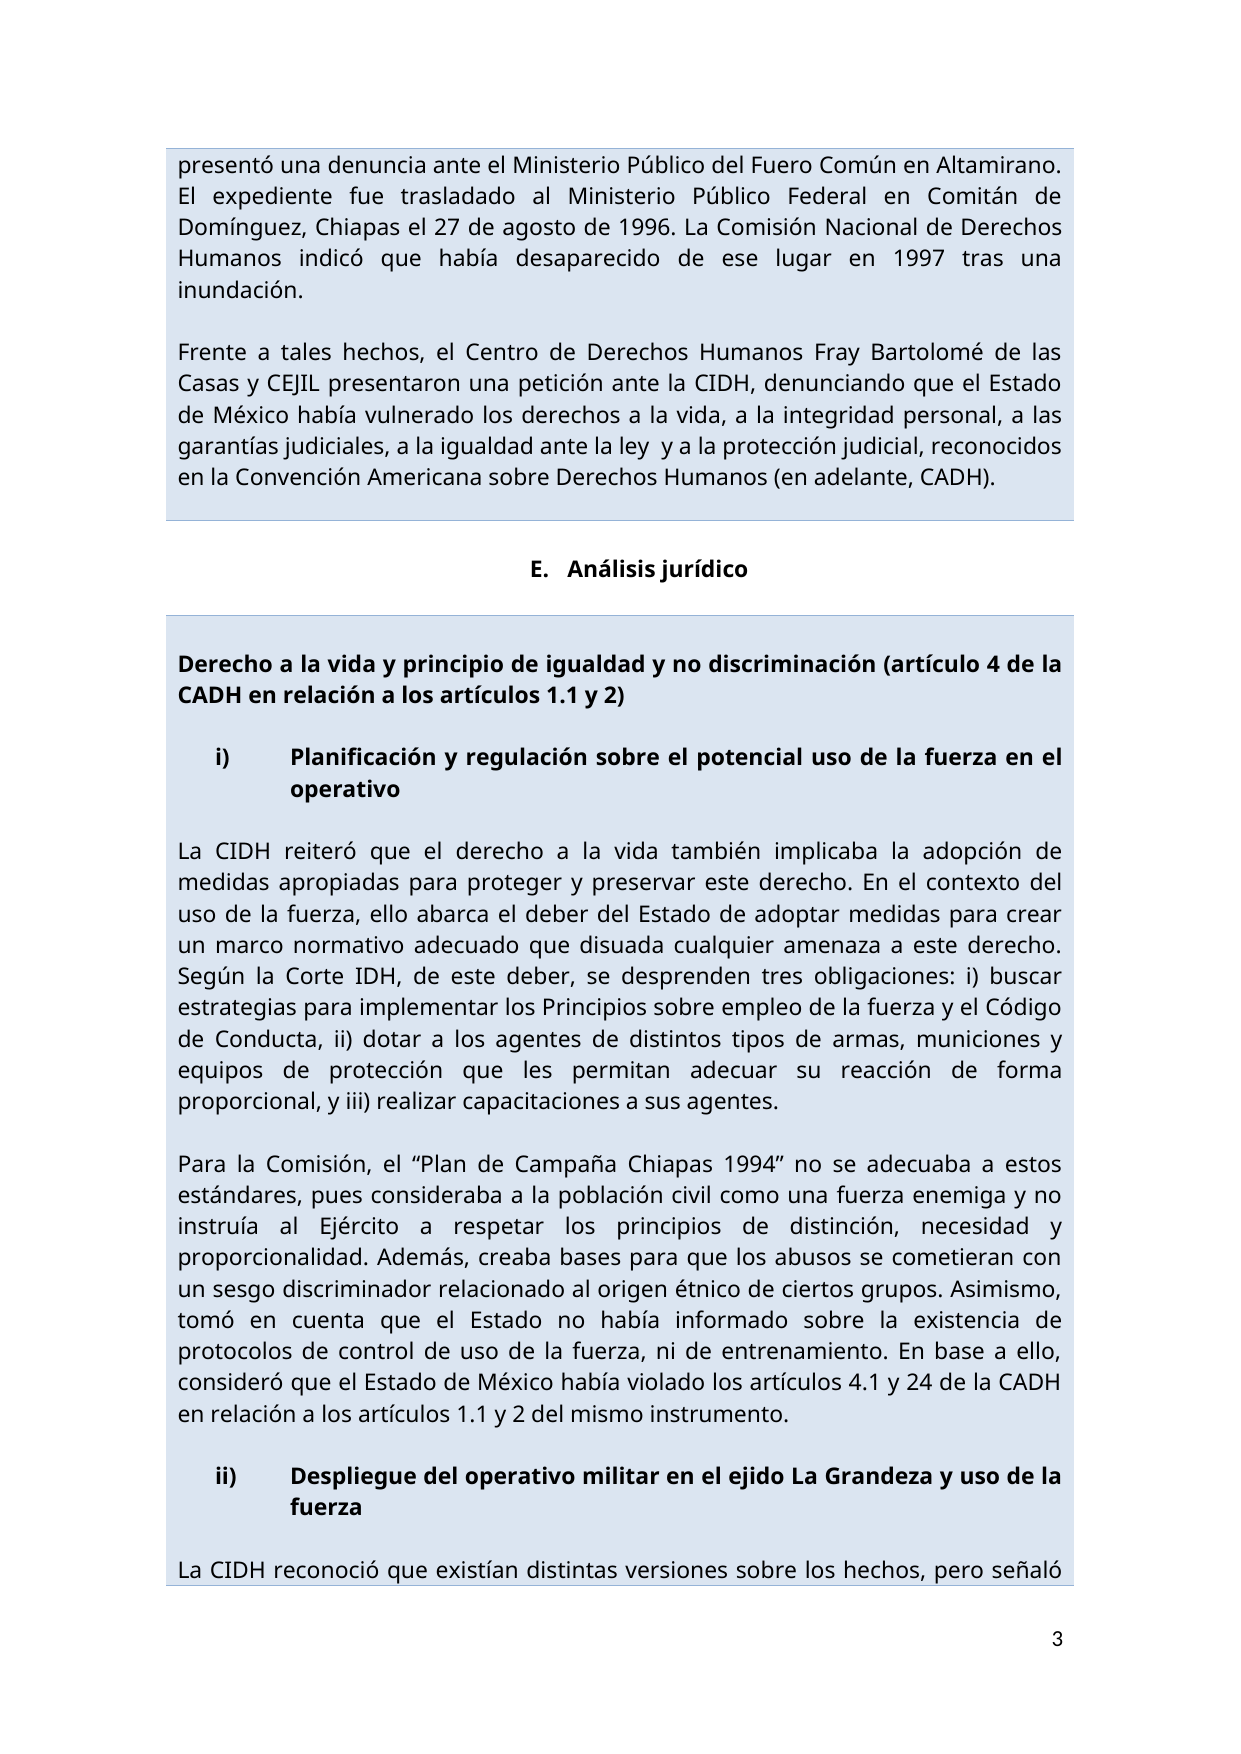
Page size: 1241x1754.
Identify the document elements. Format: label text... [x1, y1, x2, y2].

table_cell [166, 616, 1074, 1585]
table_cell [166, 149, 1074, 520]
table_cell Análisis jurídico [166, 521, 1074, 615]
